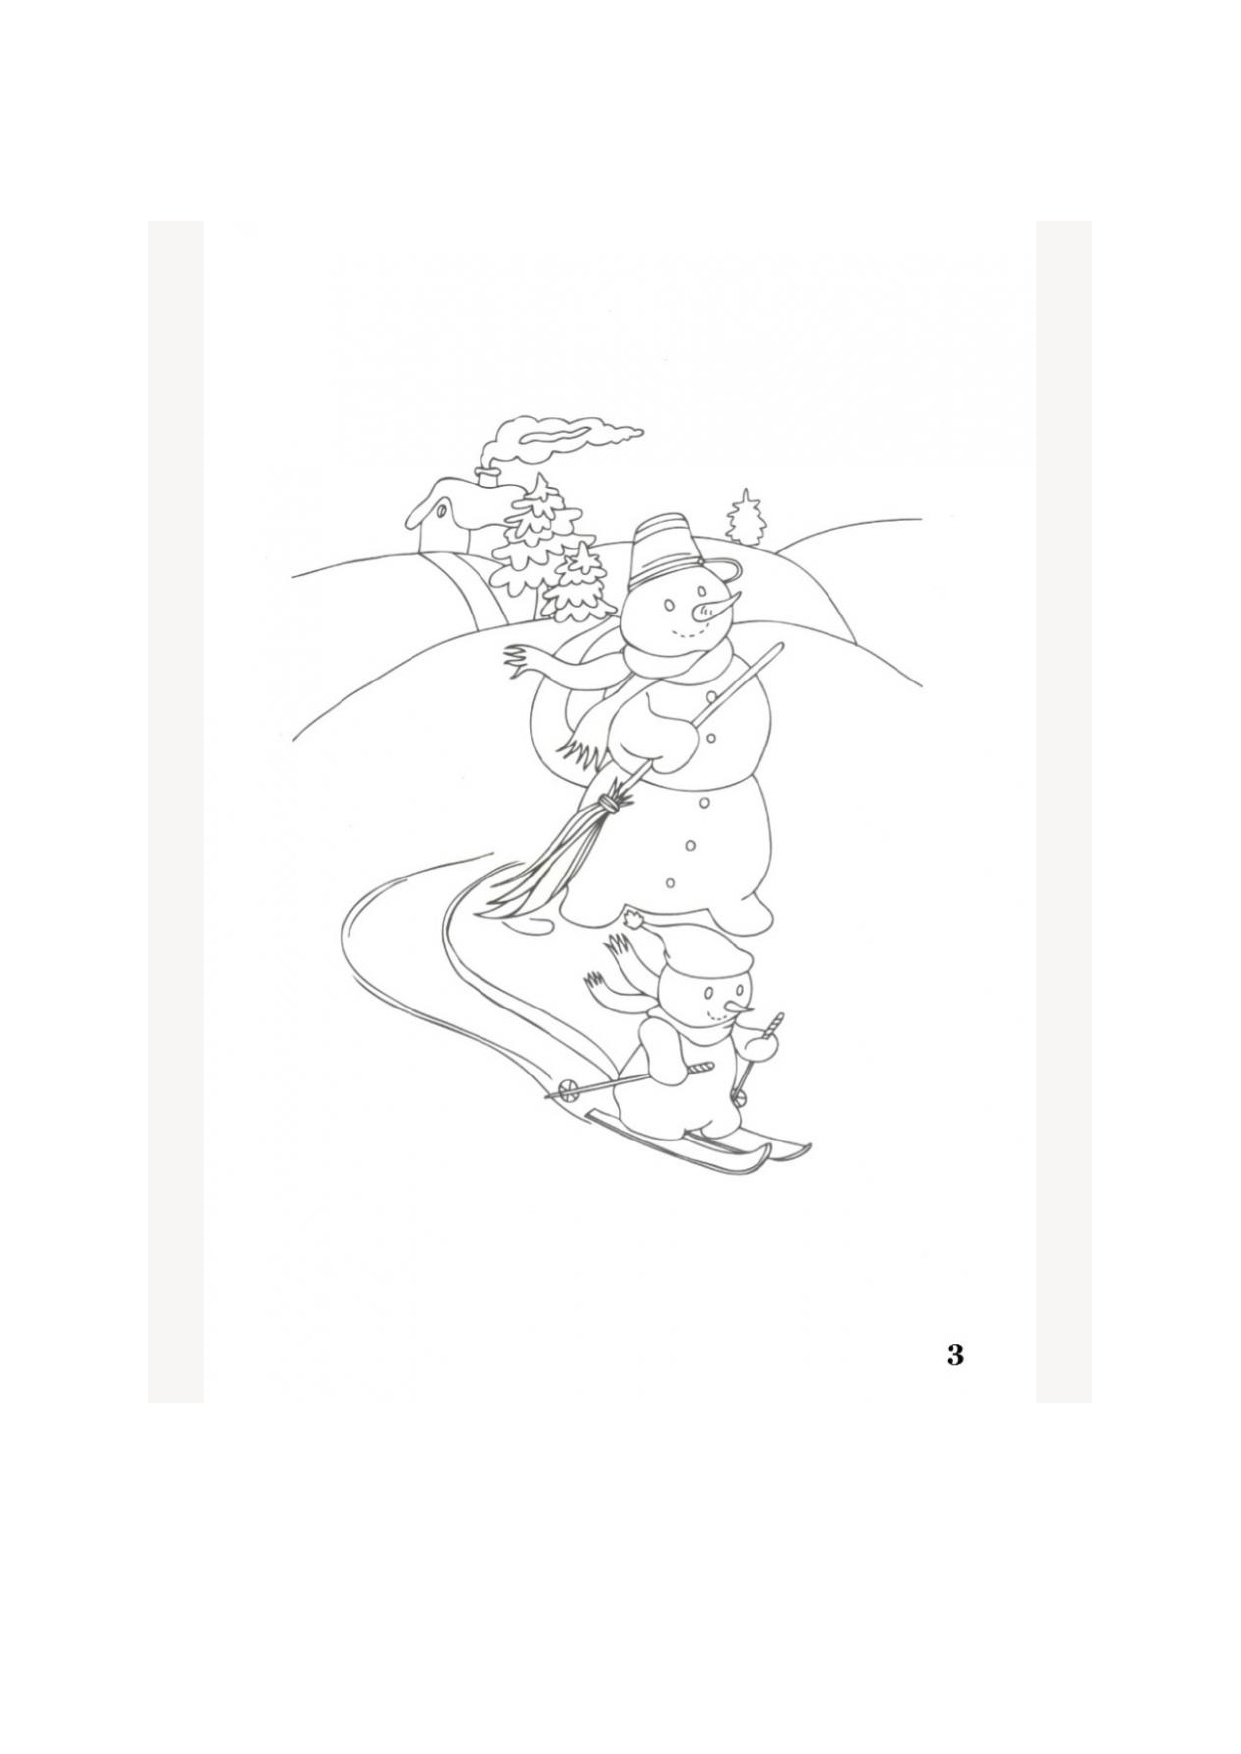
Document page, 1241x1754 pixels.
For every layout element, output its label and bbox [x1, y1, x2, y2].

picture [203, 221, 1037, 1403]
